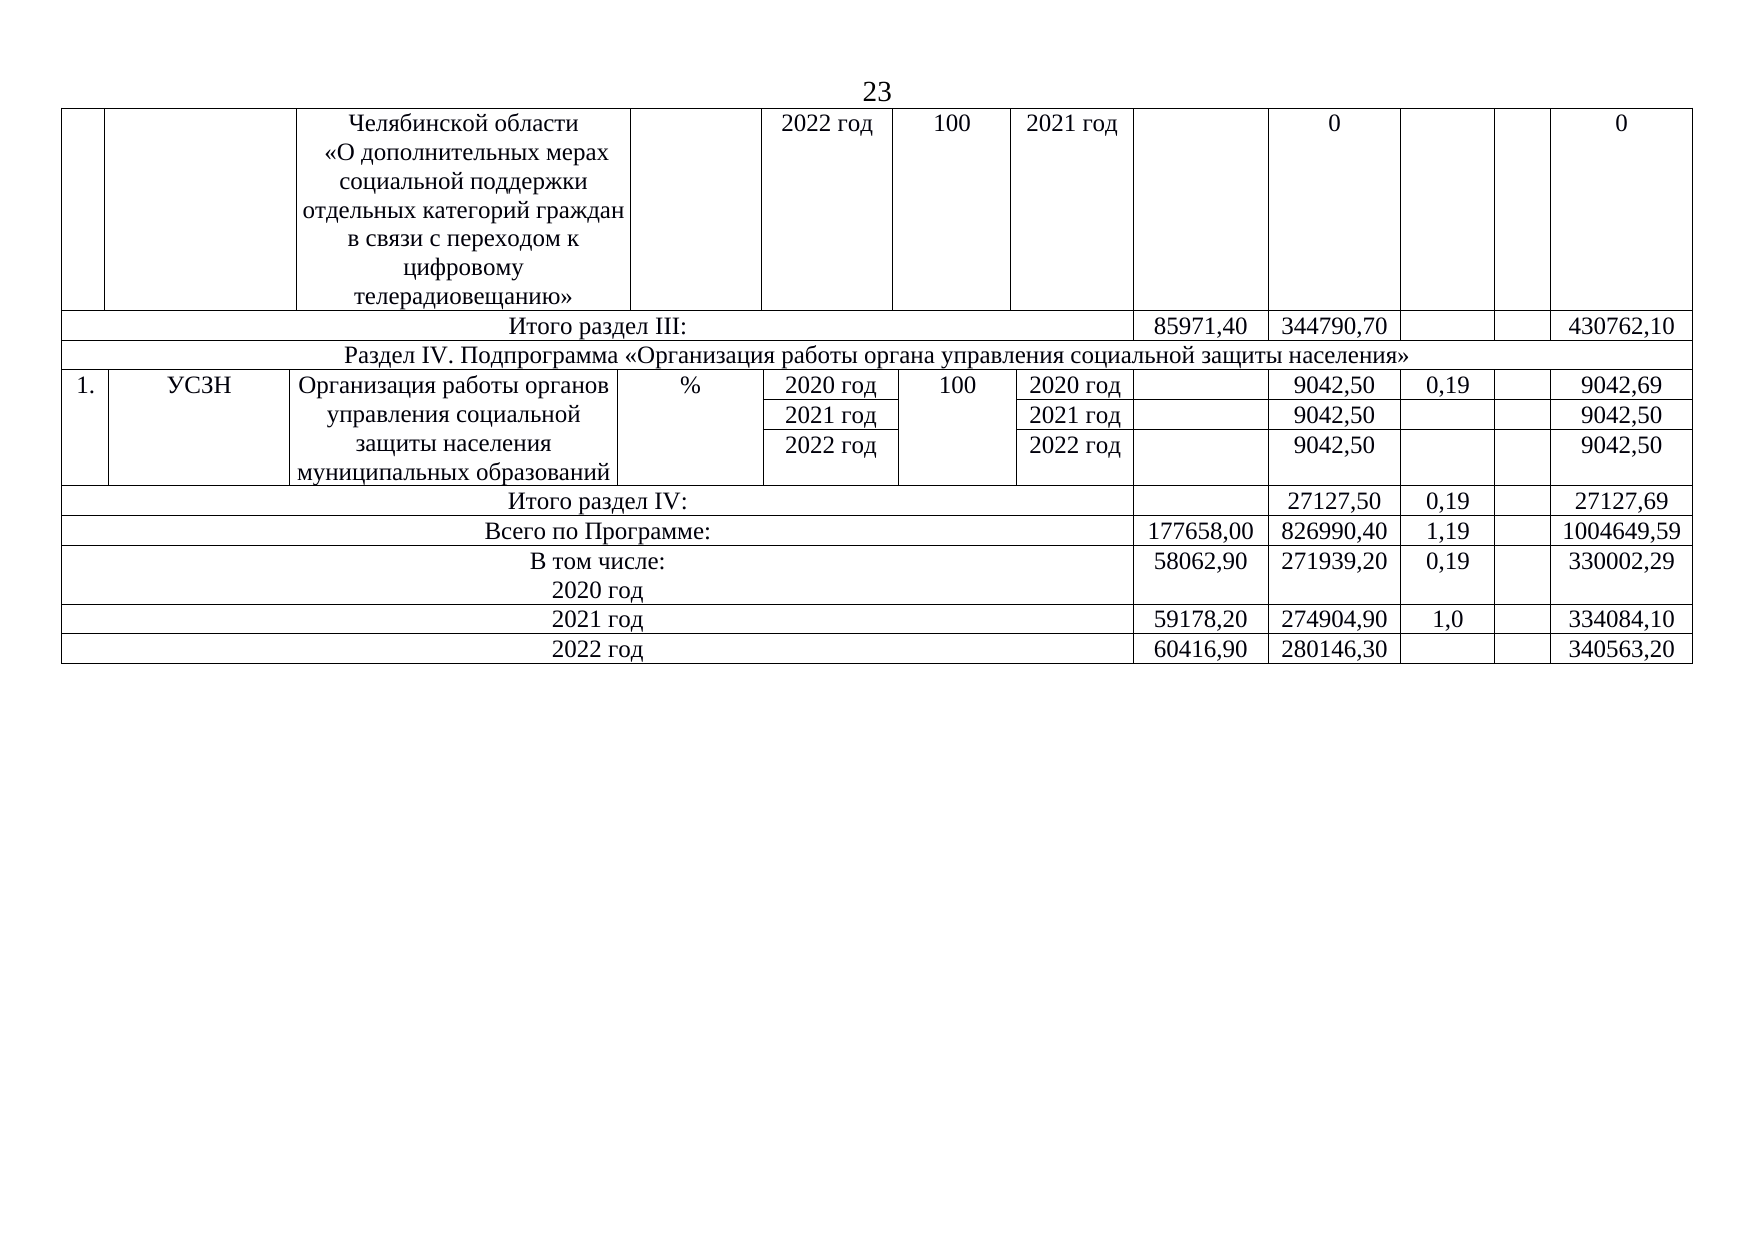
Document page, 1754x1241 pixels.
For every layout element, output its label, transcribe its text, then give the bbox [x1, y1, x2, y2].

table_cell 1. [62, 370, 108, 485]
table_cell [1495, 516, 1550, 545]
table_cell 2022 год [764, 430, 898, 485]
table_cell [1495, 605, 1550, 633]
table_cell [1495, 370, 1550, 399]
table_cell [1401, 400, 1494, 429]
table_cell 2021 год [1017, 400, 1133, 429]
table_cell 2021 год [764, 400, 898, 429]
table_cell Всего по Программе: [62, 516, 1133, 545]
table_cell [1134, 430, 1268, 485]
table_cell [1134, 400, 1268, 429]
table_cell [1134, 109, 1268, 310]
table_cell 9042,50 [1551, 400, 1692, 429]
table_cell % [618, 370, 763, 485]
table_cell 0 [1551, 109, 1692, 310]
table_cell [1495, 634, 1550, 663]
table_cell [1401, 430, 1494, 485]
table_cell [1495, 546, 1550, 603]
table_cell 9042,50 [1269, 370, 1400, 399]
table_cell 274904,90 [1269, 605, 1400, 633]
table_cell 2021 год [62, 605, 1133, 633]
table_cell [1134, 370, 1268, 399]
table_cell В том числе: 2020 год [62, 546, 1133, 603]
table_cell 340563,20 [1551, 634, 1692, 663]
table_cell 1004649,59 [1551, 516, 1692, 545]
table_cell 27127,50 [1269, 486, 1400, 515]
table_cell [1401, 311, 1494, 339]
table_cell 60416,90 [1134, 634, 1268, 663]
table_cell 0 [1269, 109, 1400, 310]
table_cell 2020 год [1017, 370, 1133, 399]
table_cell 344790,70 [1269, 311, 1400, 339]
table_cell 1,19 [1401, 516, 1494, 545]
table_cell [1134, 486, 1268, 515]
table_cell [1401, 634, 1494, 663]
table_cell 430762,10 [1551, 311, 1692, 339]
table_cell 9042,50 [1269, 430, 1400, 485]
table_cell 9042,69 [1551, 370, 1692, 399]
table_cell [1401, 109, 1494, 310]
table_cell 1,0 [1401, 605, 1494, 633]
table_cell 334084,10 [1551, 605, 1692, 633]
table_cell 2020 год [764, 370, 898, 399]
table_cell 2022 год [62, 634, 1133, 663]
table_cell [1495, 109, 1550, 310]
table_cell Итого раздел IV: [62, 486, 1133, 515]
table_cell 177658,00 [1134, 516, 1268, 545]
table_cell 0,19 [1401, 546, 1494, 603]
table_cell 0,19 [1401, 486, 1494, 515]
table_cell 100 [899, 370, 1016, 485]
table_cell 85971,40 [1134, 311, 1268, 339]
table_cell Организация работы органов управления социальной защиты населения муниципальных образований [290, 370, 617, 485]
table_cell 271939,20 [1269, 546, 1400, 603]
table_cell Раздел IV. Подпрограмма «Организация работы органа управления социальной защиты населения» [62, 341, 1692, 369]
table_cell [1495, 430, 1550, 485]
table_cell 2021 год [1011, 109, 1133, 310]
table_cell 27127,69 [1551, 486, 1692, 515]
table_cell 9042,50 [1269, 400, 1400, 429]
table_cell 330002,29 [1551, 546, 1692, 603]
table_cell 58062,90 [1134, 546, 1268, 603]
table_cell 280146,30 [1269, 634, 1400, 663]
table_cell 100 [893, 109, 1010, 310]
table_cell [1495, 311, 1550, 339]
table_cell [1495, 400, 1550, 429]
table_cell Итого раздел III: [62, 311, 1133, 339]
table_cell УСЗН [109, 370, 289, 485]
table_cell [1495, 486, 1550, 515]
table_cell 9042,50 [1551, 430, 1692, 485]
table_cell 0,19 [1401, 370, 1494, 399]
table_cell 826990,40 [1269, 516, 1400, 545]
table_cell 2022 год [762, 109, 892, 310]
table_cell 2022 год [1017, 430, 1133, 485]
table_cell 59178,20 [1134, 605, 1268, 633]
